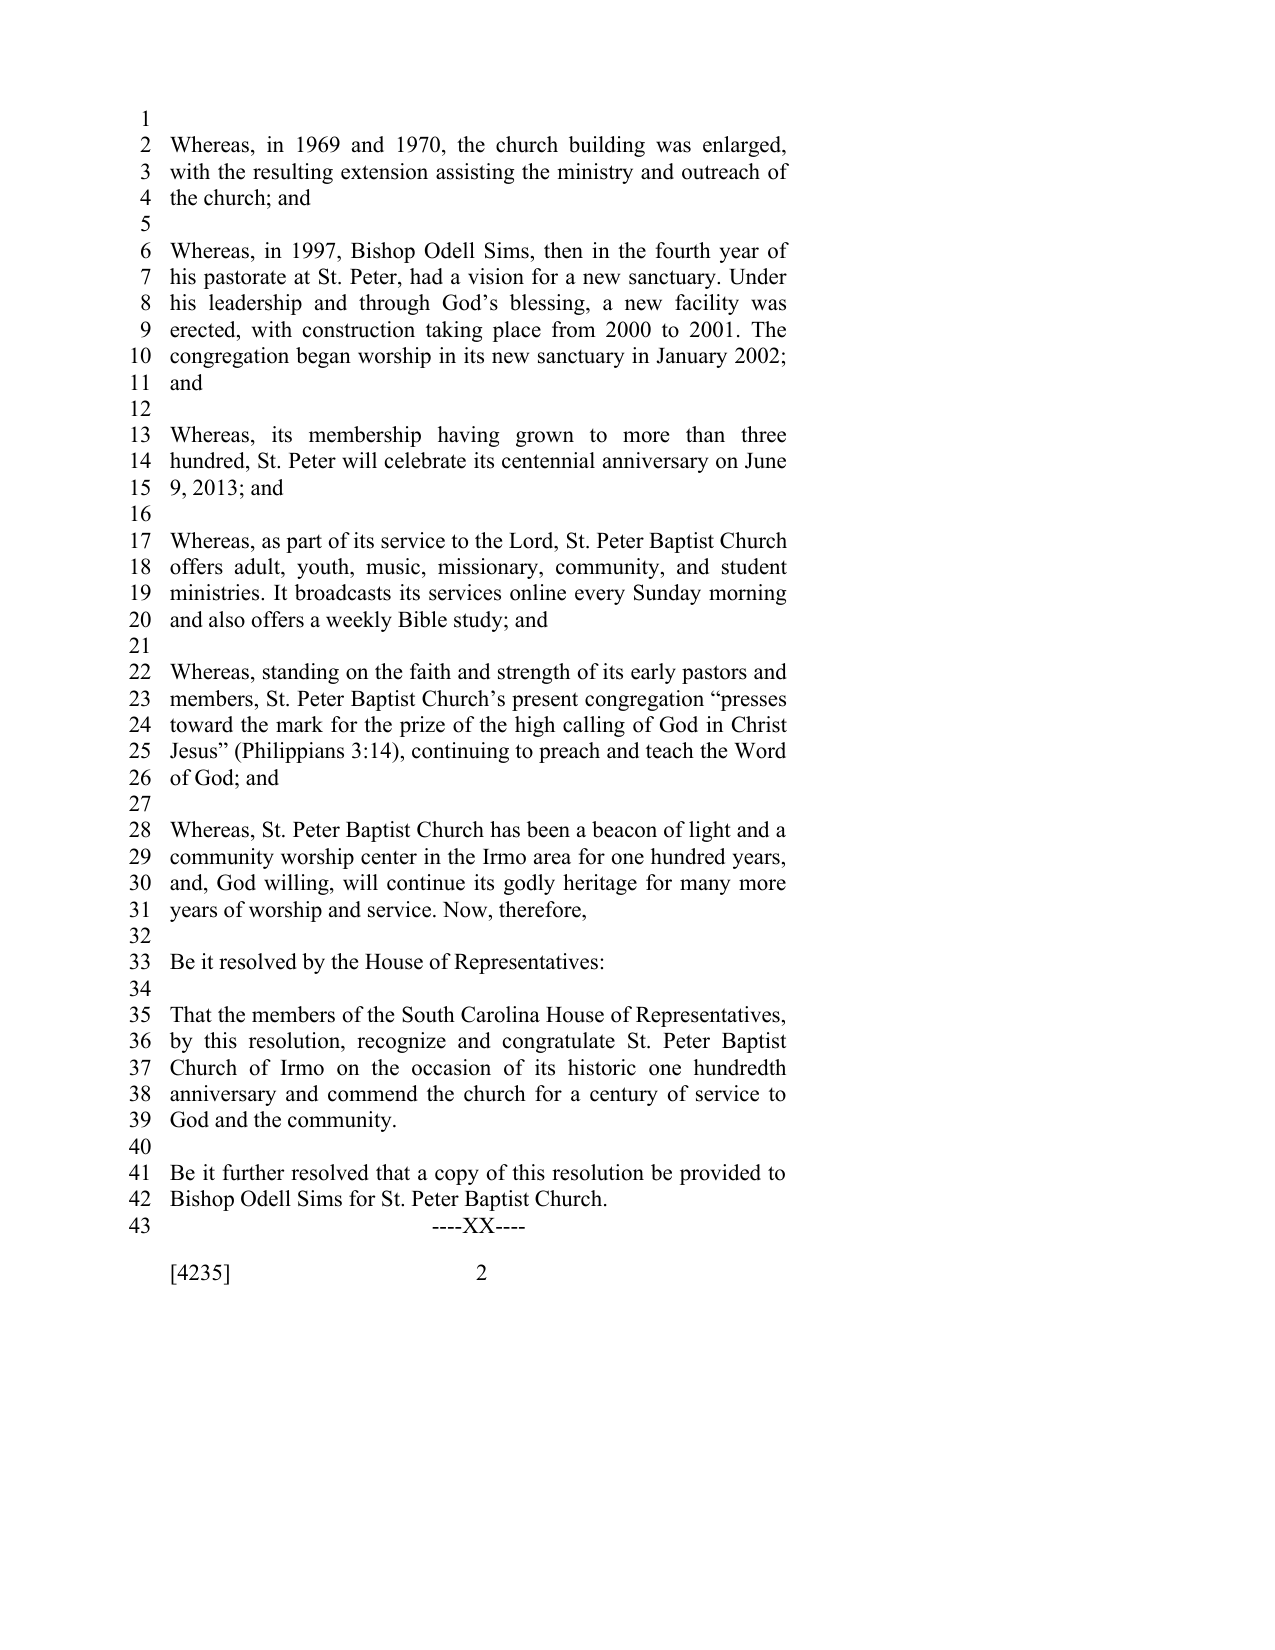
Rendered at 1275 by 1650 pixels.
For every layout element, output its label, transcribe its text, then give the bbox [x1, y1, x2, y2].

text ----XX---- [169, 1212, 787, 1238]
text Whereas, its membership having grown to more than three hundred, St. Peter will celebrate its centennial anniversary on June 9, 2013; and [169, 421, 787, 500]
text Whereas, as part of its service to the Lord, St. Peter Baptist Church offers adult, youth, music, missionary, community, and student ministries. It broadcasts its services online every Sunday morning and also offers a weekly Bible study; and [169, 527, 787, 632]
text Whereas, St. Peter Baptist Church has been a beacon of light and a community worship center in the Irmo area for one hundred years, and, God willing, will continue its godly heritage for many more years of worship and service. Now, therefore, [169, 817, 787, 922]
text Be it further resolved that a copy of this resolution be provided to Bishop Odell Sims for St. Peter Baptist Church. [169, 1159, 787, 1212]
text Whereas, in 1997, Bishop Odell Sims, then in the fourth year of his pastorate at St. Peter, had a vision for a new sanctuary. Under his leadership and through God’s blessing, a new facility was erected, with construction taking place from 2000 to 2001. The congregation began worship in its new sanctuary in January 2002; and [169, 237, 787, 395]
text Whereas, standing on the faith and strength of its early pastors and members, St. Peter Baptist Church’s present congregation “presses toward the mark for the prize of the high calling of God in Christ Jesus” (Philippians 3:14), continuing to preach and teach the Word of God; and [169, 658, 787, 790]
text Whereas, in 1969 and 1970, the church building was enlarged, with the resulting extension assisting the ministry and outreach of the church; and [169, 131, 787, 210]
text Be it resolved by the House of Representatives: [169, 948, 787, 975]
text That the members of the South Carolina House of Representatives, by this resolution, recognize and congratulate St. Peter Baptist Church of Irmo on the occasion of its historic one hundredth anniversary and commend the church for a century of service to God and the community. [169, 1001, 787, 1133]
